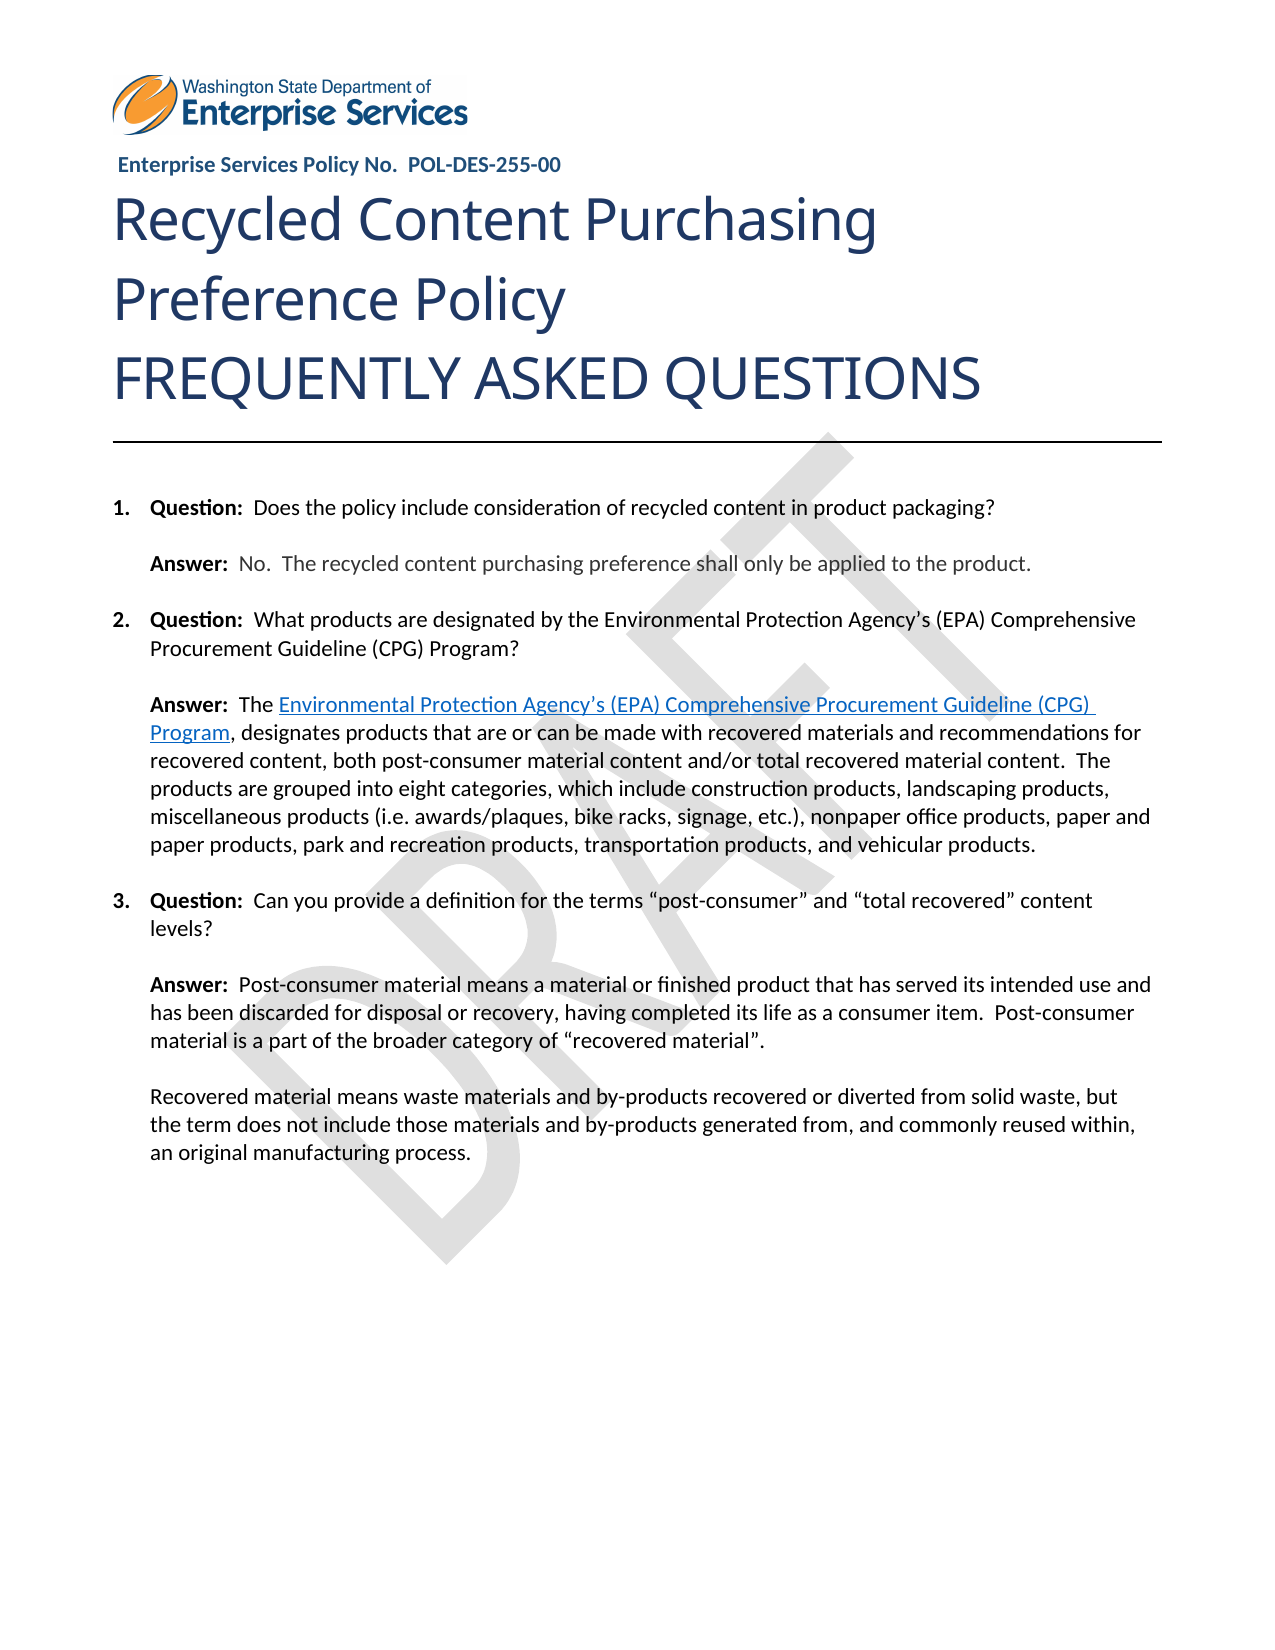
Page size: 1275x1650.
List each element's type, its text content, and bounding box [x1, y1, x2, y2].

list Answer: Post-consumer material means a material or finished product that has served its intended use and has been discarded for disposal or recovery, having completed its life as a consumer item. Post-consumer material is a part of the broader category of “recovered material”. [150, 970, 1153, 1054]
title FREQUENTLY ASKED QUESTIONS [112, 337, 1162, 416]
list Recovered material means waste materials and by-products recovered or diverted from solid waste, but the term does not include those materials and by-products generated from, and commonly reused within, an original manufacturing process. [150, 1082, 1153, 1166]
list Answer: No. The recycled content purchasing preference shall only be applied to the product. [150, 549, 1153, 578]
list Answer: The Environmental Protection Agency’s (EPA) Comprehensive Procurement Guideline (CPG) Program, designates products that are or can be made with recovered materials and recommendations for recovered content, both post-consumer material content and/or total recovered material content. The products are grouped into eight categories, which include construction products, landscaping products, miscellaneous products (i.e. awards/plaques, bike racks, signage, etc.), nonpaper office products, paper and paper products, park and recreation products, transportation products, and vehicular products. [150, 690, 1153, 858]
list Question: Does the policy include consideration of recycled content in product packaging? [112, 493, 1153, 522]
picture [112, 75, 468, 135]
subtitle Enterprise Services Policy No. POL-DES-255-00 [112, 150, 1162, 178]
title Recycled Content Purchasing Preference Policy [112, 178, 1162, 337]
list Question: Can you provide a definition for the terms “post-consumer” and “total recovered” content levels? [112, 886, 1153, 942]
list Question: What products are designated by the Environmental Protection Agency’s (EPA) Comprehensive Procurement Guideline (CPG) Program? [112, 606, 1153, 662]
